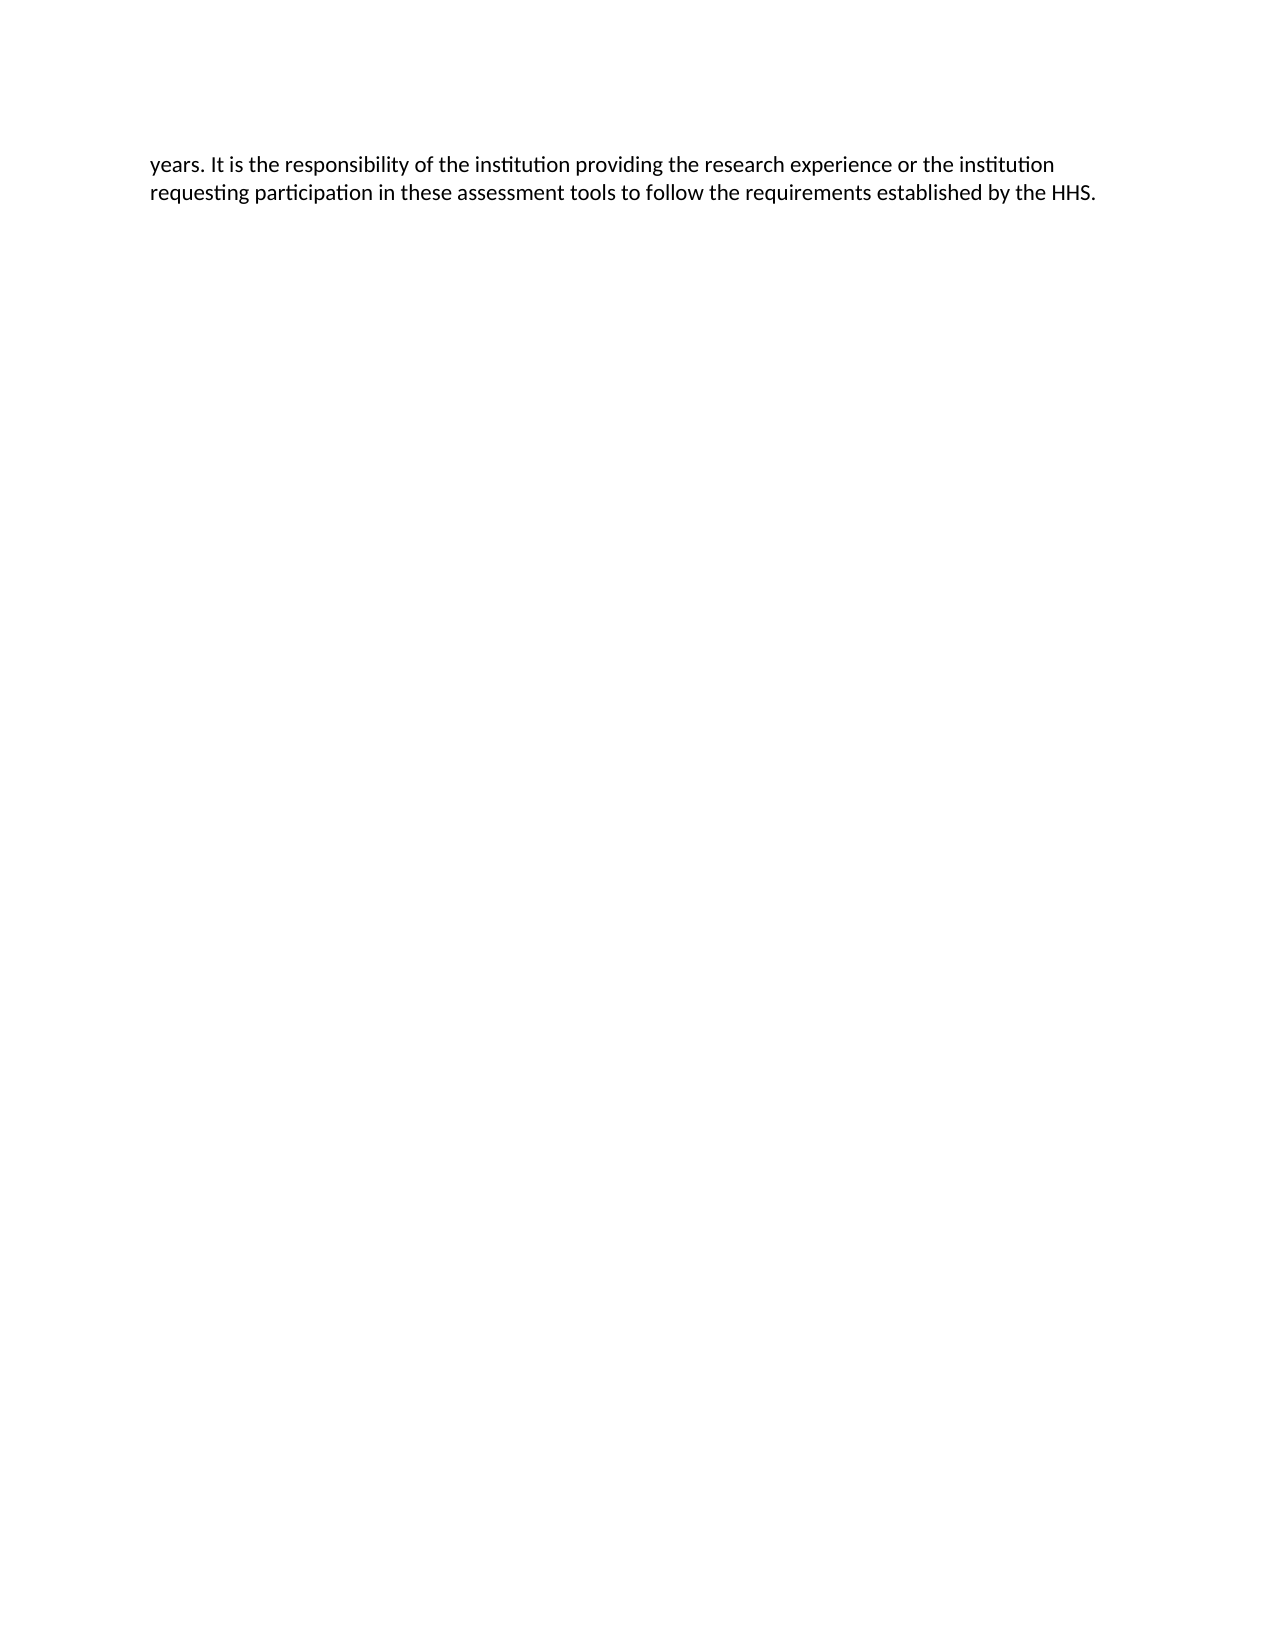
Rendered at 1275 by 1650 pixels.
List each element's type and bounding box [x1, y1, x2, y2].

text [150, 150, 1125, 206]
